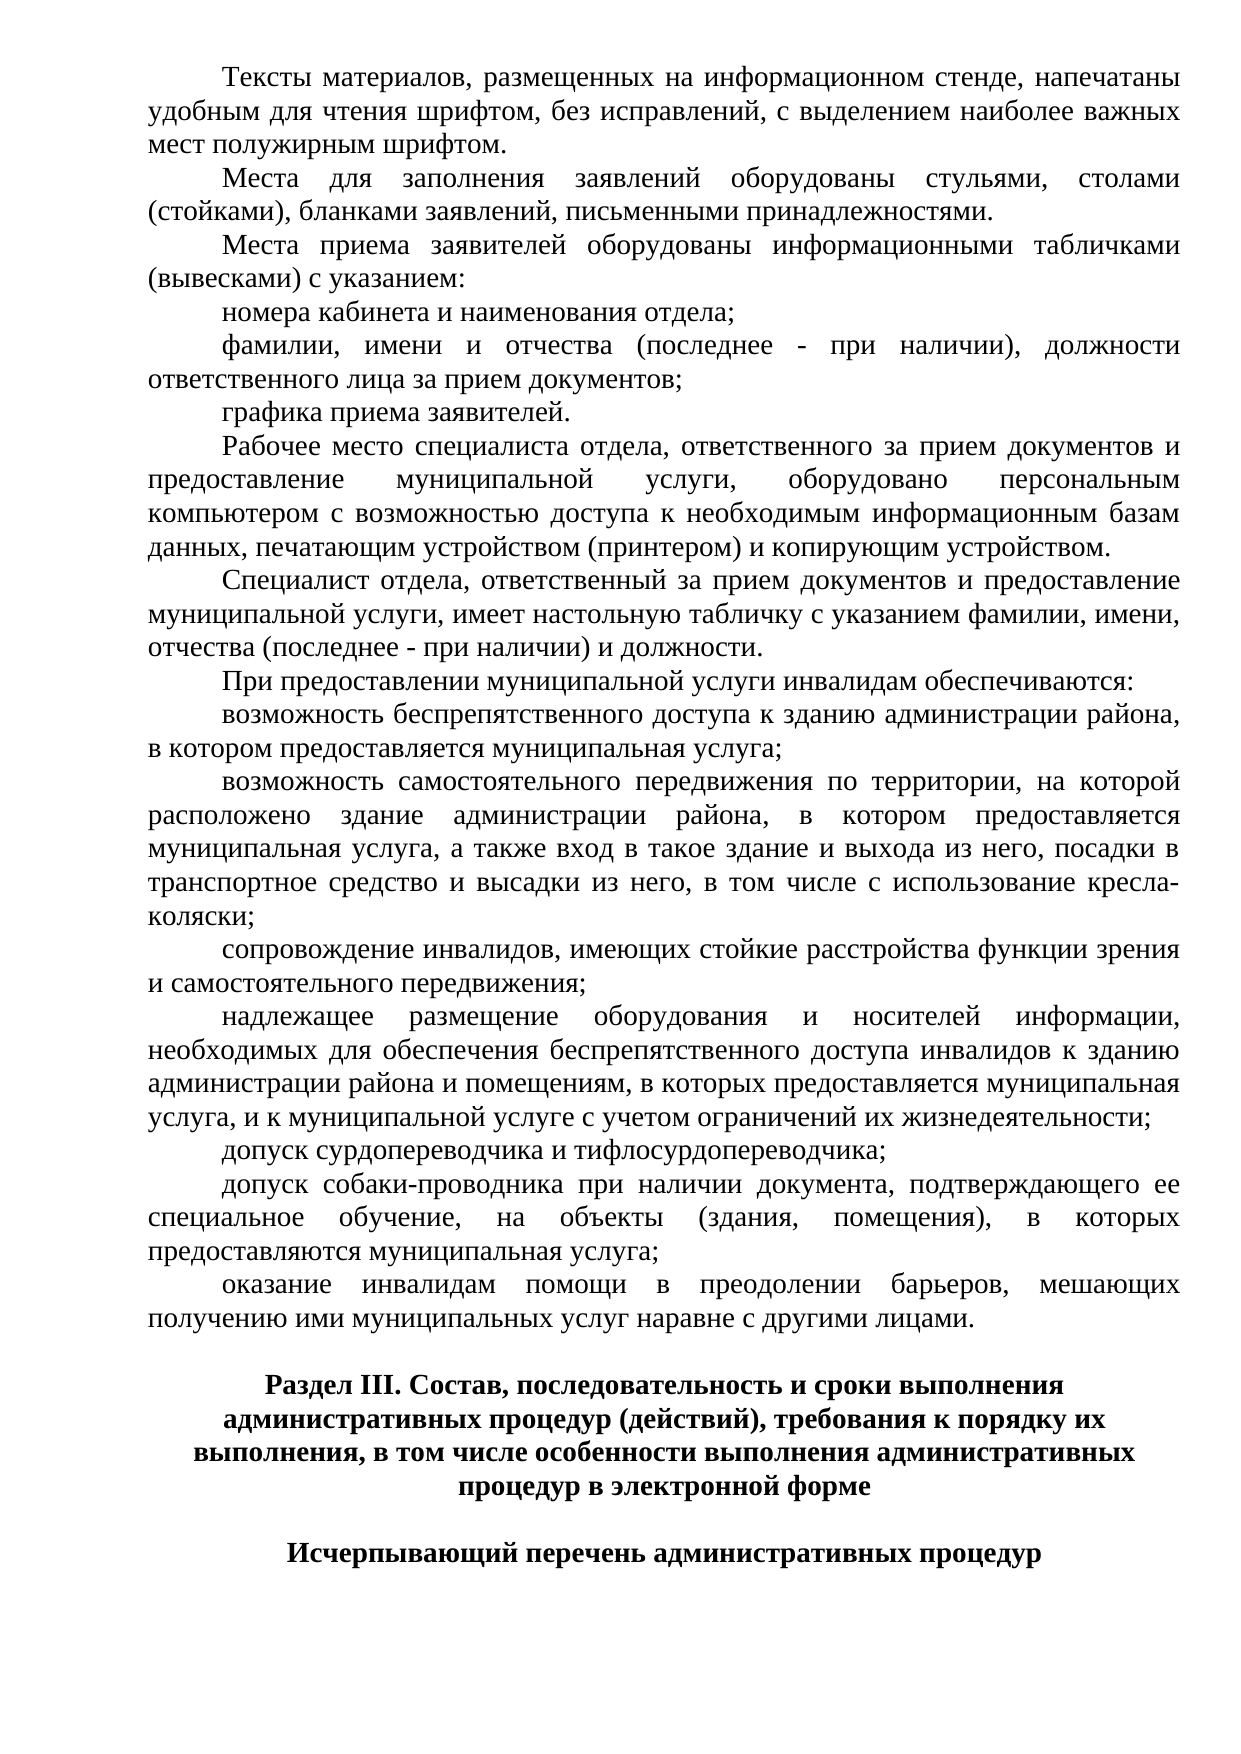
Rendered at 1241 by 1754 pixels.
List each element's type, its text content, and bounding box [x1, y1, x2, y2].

text надлежащее размещение оборудования и носителей информации, необходимых для обеспечения беспрепятственного доступа инвалидов к зданию администрации района и помещениям, в которых предоставляется муниципальная услуга, и к муниципальной услуге с учетом ограничений их жизнедеятельности; [148, 998, 1181, 1132]
text Тексты материалов, размещенных на информационном стенде, напечатаны удобным для чтения шрифтом, без исправлений, с выделением наиболее важных мест полужирным шрифтом. [148, 59, 1181, 160]
text сопровождение инвалидов, имеющих стойкие расстройства функции зрения и самостоятельного передвижения; [148, 931, 1181, 998]
text Исчерпывающий перечень административных процедур [148, 1535, 1181, 1568]
text номера кабинета и наименования отдела; [148, 294, 1181, 327]
text возможность самостоятельного передвижения по территории, на которой расположено здание администрации района, в котором предоставляется муниципальная услуга, а также вход в такое здание и выхода из него, посадки в транспортное средство и высадки из него, в том числе с использование кресла-коляски; [148, 763, 1181, 931]
text возможность беспрепятственного доступа к зданию администрации района, в котором предоставляется муниципальная услуга; [148, 696, 1181, 763]
text допуск собаки-проводника при наличии документа, подтверждающего ее специальное обучение, на объекты (здания, помещения), в которых предоставляются муниципальная услуга; [148, 1166, 1181, 1267]
text При предоставлении муниципальной услуги инвалидам обеспечиваются: [148, 663, 1181, 696]
text Специалист отдела, ответственный за прием документов и предоставление муниципальной услуги, имеет настольную табличку с указанием фамилии, имени, отчества (последнее - при наличии) и должности. [148, 562, 1181, 663]
text Раздел III. Состав, последовательность и сроки выполнения административных процедур (действий), требования к порядку их выполнения, в том числе особенности выполнения административных процедур в электронной форме [148, 1367, 1181, 1501]
text Места для заполнения заявлений оборудованы стульями, столами (стойками), бланками заявлений, письменными принадлежностями. [148, 160, 1181, 227]
text Места приема заявителей оборудованы информационными табличками (вывесками) с указанием: [148, 227, 1181, 294]
text фамилии, имени и отчества (последнее - при наличии), должности ответственного лица за прием документов; [148, 327, 1181, 394]
text графика приема заявителей. [148, 394, 1181, 428]
text оказание инвалидам помощи в преодолении барьеров, мешающих получению ими муниципальных услуг наравне с другими лицами. [148, 1267, 1181, 1334]
text Рабочее место специалиста отдела, ответственного за прием документов и предоставление муниципальной услуги, оборудовано персональным компьютером с возможностью доступа к необходимым информационным базам данных, печатающим устройством (принтером) и копирующим устройством. [148, 428, 1181, 562]
text допуск сурдопереводчика и тифлосурдопереводчика; [148, 1132, 1181, 1166]
